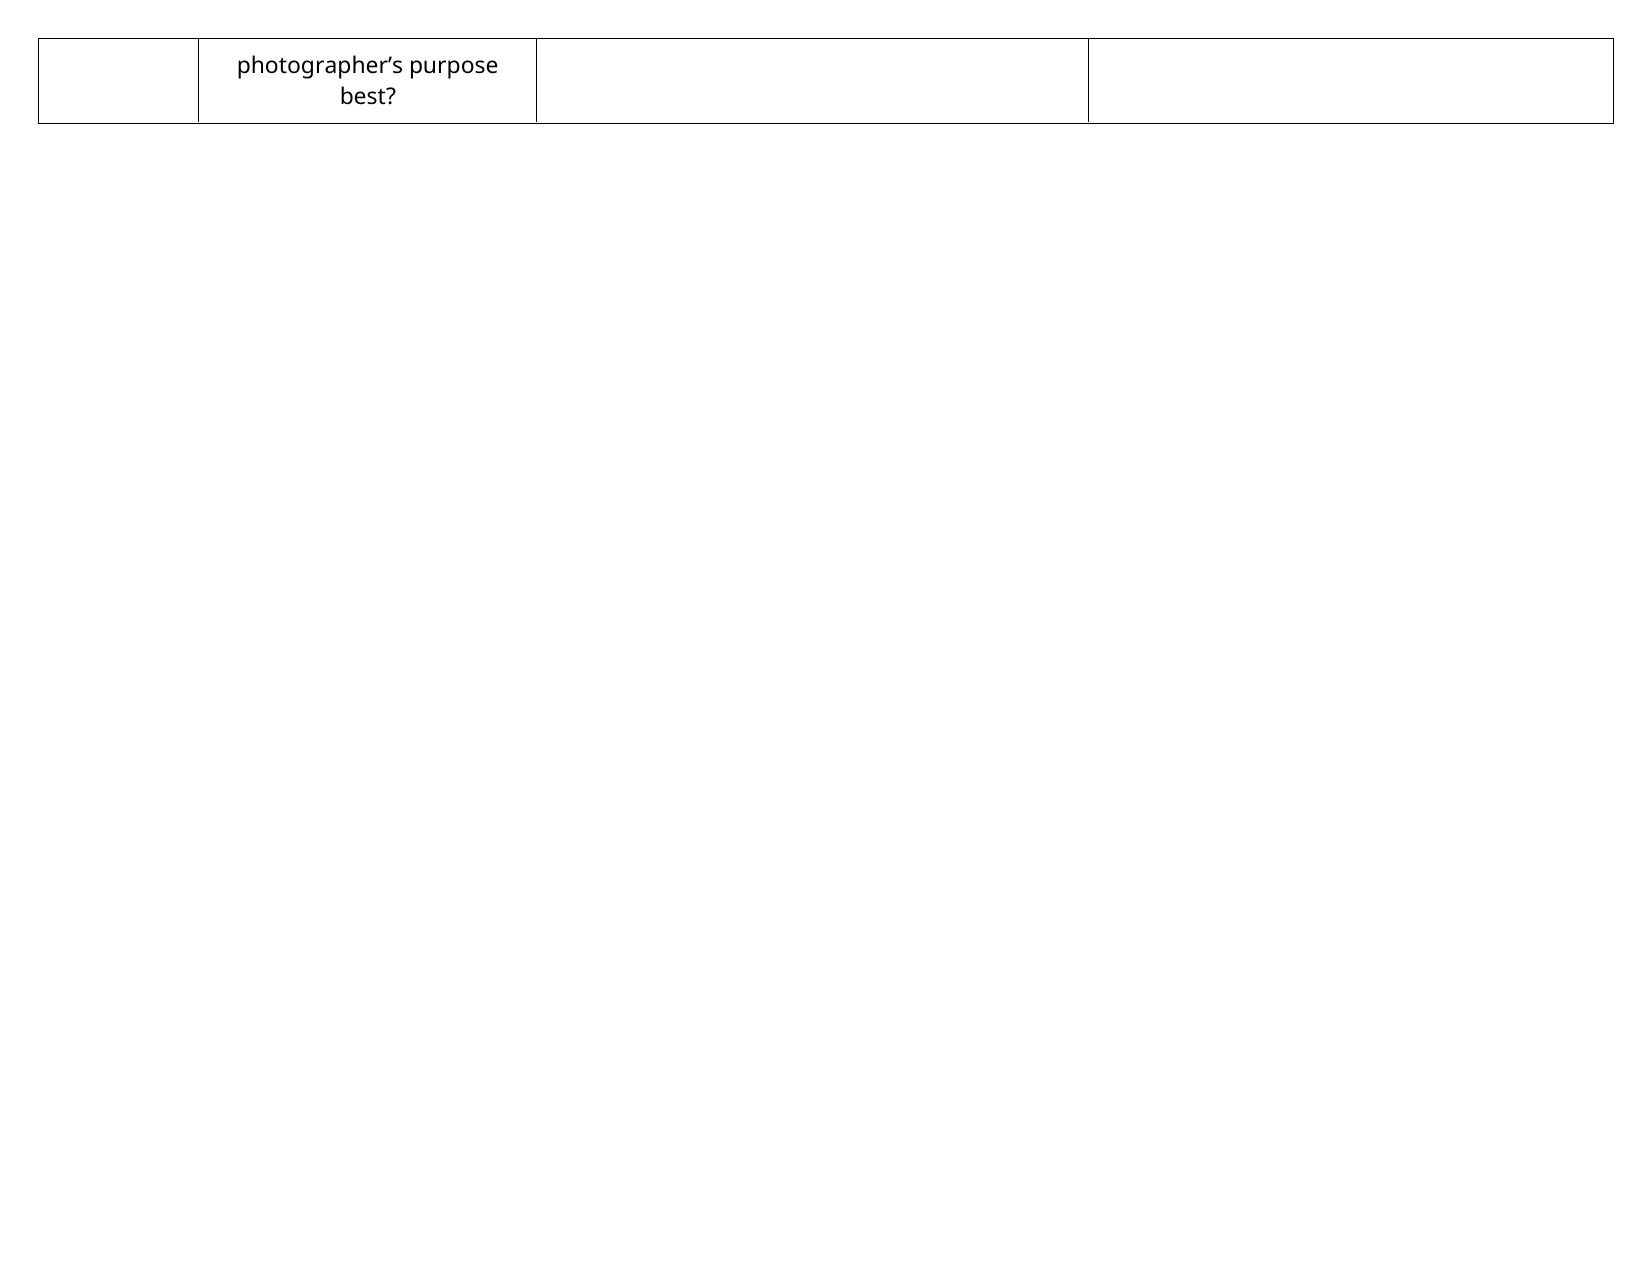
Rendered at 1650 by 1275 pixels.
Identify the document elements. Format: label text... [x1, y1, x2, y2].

table_cell 5 [39, 39, 198, 122]
table_cell [537, 39, 1088, 122]
table_cell [1089, 39, 1613, 122]
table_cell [199, 39, 536, 122]
